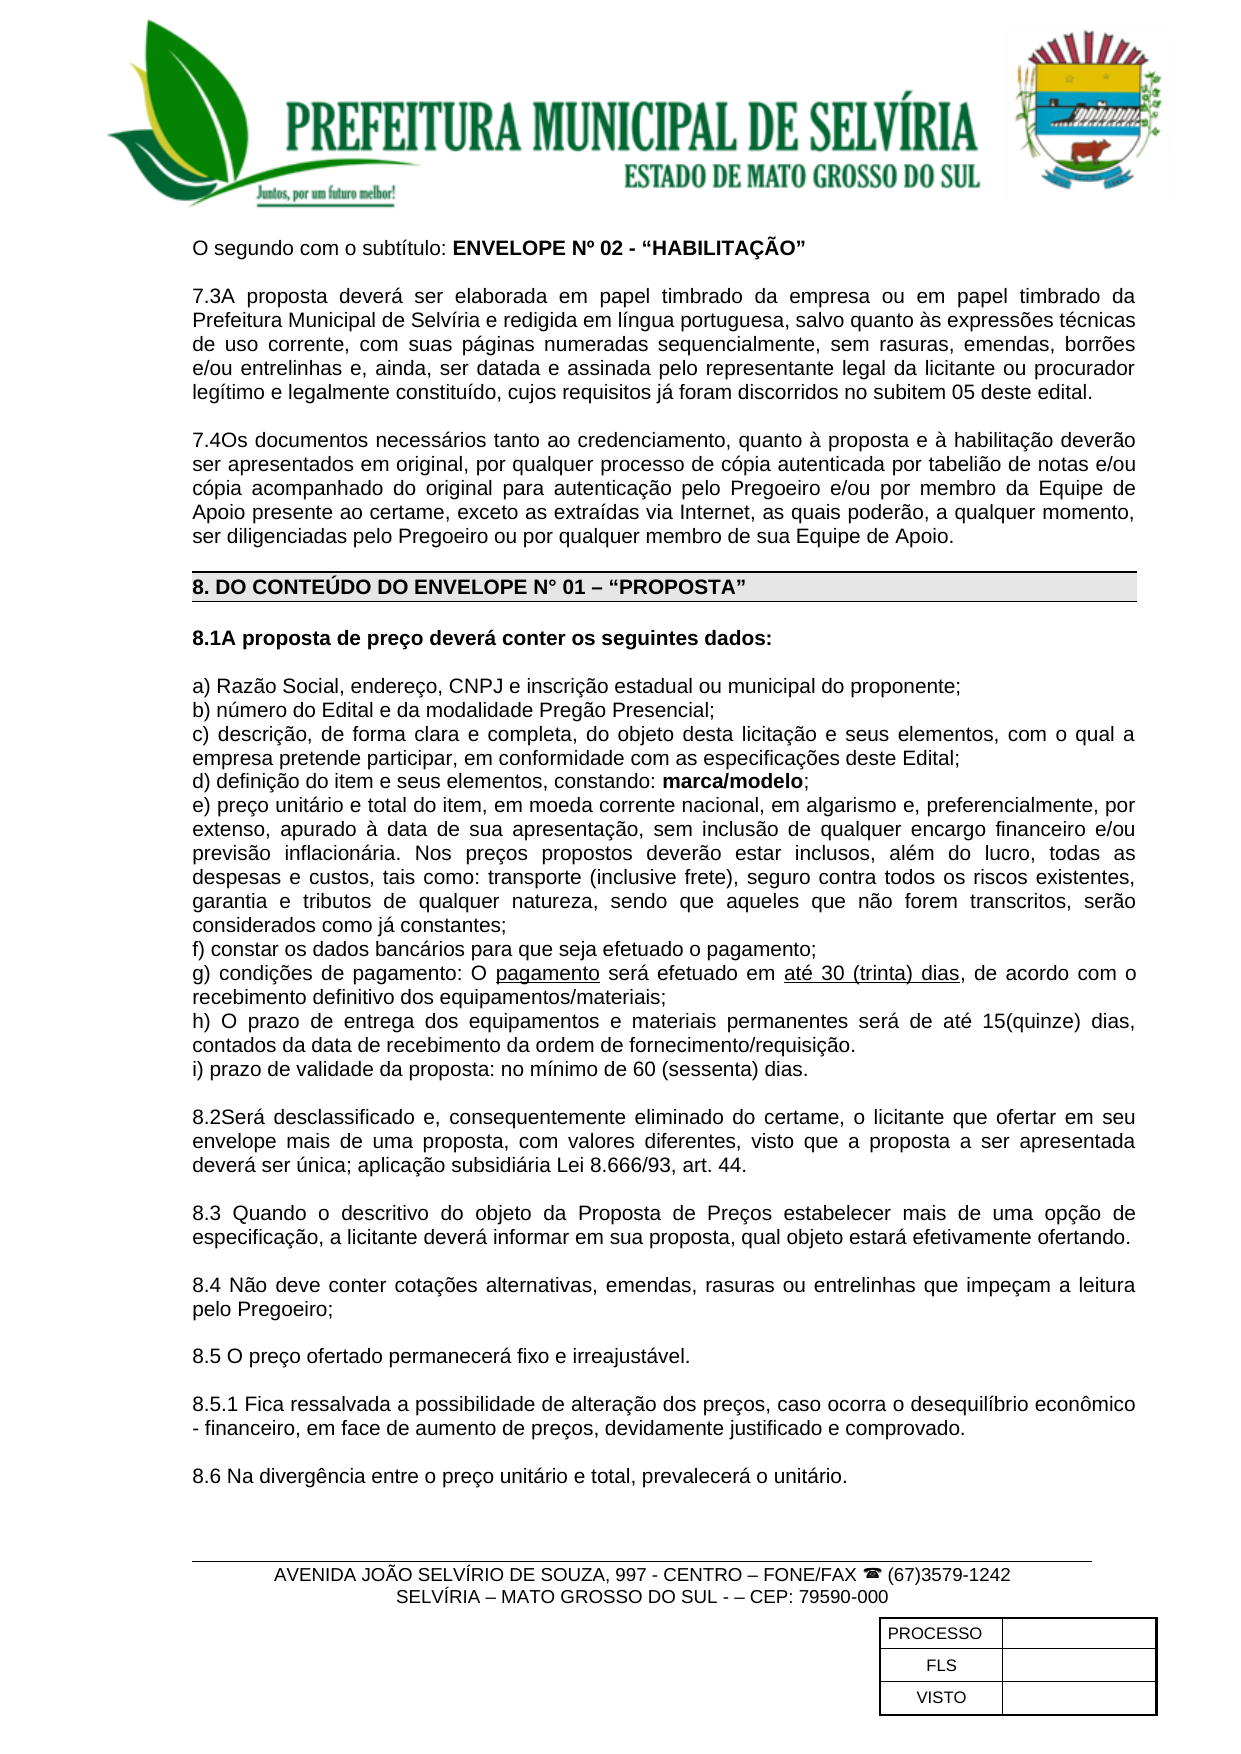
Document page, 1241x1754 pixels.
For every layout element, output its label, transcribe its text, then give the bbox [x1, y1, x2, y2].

text e) preço unitário e total do item, em moeda corrente nacional, em algarismo e, preferencialmente, por extenso, apurado à data de sua apresentação, sem inclusão de qualquer encargo financeiro e/ou previsão inflacionária. Nos preços propostos deverão estar inclusos, além do lucro, todas as despesas e custos, tais como: transporte (inclusive frete), seguro contra todos os riscos existentes, garantia e tributos de qualquer natureza, sendo que aqueles que não forem transcritos, serão considerados como já constantes; [192, 793, 1137, 937]
text 7.4Os documentos necessários tanto ao credenciamento, quanto à proposta e à habilitação deverão ser apresentados em original, por qualquer processo de cópia autenticada por tabelião de notas e/ou cópia acompanhado do original para autenticação pelo Pregoeiro e/ou por membro da Equipe de Apoio presente ao certame, exceto as extraídas via Internet, as quais poderão, a qualquer momento, ser diligenciadas pelo Pregoeiro ou por qualquer membro de sua Equipe de Apoio. [192, 428, 1137, 547]
picture [104, 17, 1192, 236]
text 8. DO CONTEÚDO DO ENVELOPE N° 01 – “PROPOSTA” [192, 573, 1137, 601]
text O segundo com o subtítulo: ENVELOPE Nº 02 - “HABILITAÇÃO” [192, 232, 1137, 260]
text 8.2Será desclassificado e, consequentemente eliminado do certame, o licitante que ofertar em seu envelope mais de uma proposta, com valores diferentes, visto que a proposta a ser apresentada deverá ser única; aplicação subsidiária Lei 8.666/93, art. 44. [192, 1105, 1137, 1177]
text f) constar os dados bancários para que seja efetuado o pagamento; [192, 937, 1137, 961]
text g) condições de pagamento: O pagamento será efetuado em até 30 (trinta) dias, de acordo com o recebimento definitivo dos equipamentos/materiais; [192, 961, 1137, 1009]
text b) número do Edital e da modalidade Pregão Presencial; [192, 697, 1137, 721]
list 8.5.1 Fica ressalvada a possibilidade de alteração dos preços, caso ocorra o desequilíbrio econômico - financeiro, em face de aumento de preços, devidamente justificado e comprovado. [192, 1392, 1137, 1440]
text d) definição do item e seus elementos, constando: marca/modelo; [192, 769, 1137, 793]
text c) descrição, de forma clara e completa, do objeto desta licitação e seus elementos, com o qual a empresa pretende participar, em conformidade com as especificações deste Edital; [192, 721, 1137, 769]
text a) Razão Social, endereço, CNPJ e inscrição estadual ou municipal do proponente; [192, 673, 1137, 697]
list 8.3 Quando o descritivo do objeto da Proposta de Preços estabelecer mais de uma opção de especificação, a licitante deverá informar em sua proposta, qual objeto estará efetivamente ofertando. [192, 1201, 1137, 1248]
list 8.4 Não deve conter cotações alternativas, emendas, rasuras ou entrelinhas que impeçam a leitura pelo Pregoeiro; [192, 1272, 1137, 1320]
list 8.5 O preço ofertado permanecerá fixo e irreajustável. [192, 1344, 1137, 1368]
list 8.6 Na divergência entre o preço unitário e total, prevalecerá o unitário. [192, 1464, 1137, 1488]
text 8.1A proposta de preço deverá conter os seguintes dados: [192, 626, 1137, 649]
text 7.3A proposta deverá ser elaborada em papel timbrado da empresa ou em papel timbrado da Prefeitura Municipal de Selvíria e redigida em língua portuguesa, salvo quanto às expressões técnicas de uso corrente, com suas páginas numeradas sequencialmente, sem rasuras, emendas, borrões e/ou entrelinhas e, ainda, ser datada e assinada pelo representante legal da licitante ou procurador legítimo e legalmente constituído, cujos requisitos já foram discorridos no subitem 05 deste edital. [192, 284, 1137, 404]
text i) prazo de validade da proposta: no mínimo de 60 (sessenta) dias. [192, 1057, 1137, 1081]
text h) O prazo de entrega dos equipamentos e materiais permanentes será de até 15(quinze) dias, contados da data de recebimento da ordem de fornecimento/requisição. [192, 1009, 1137, 1057]
